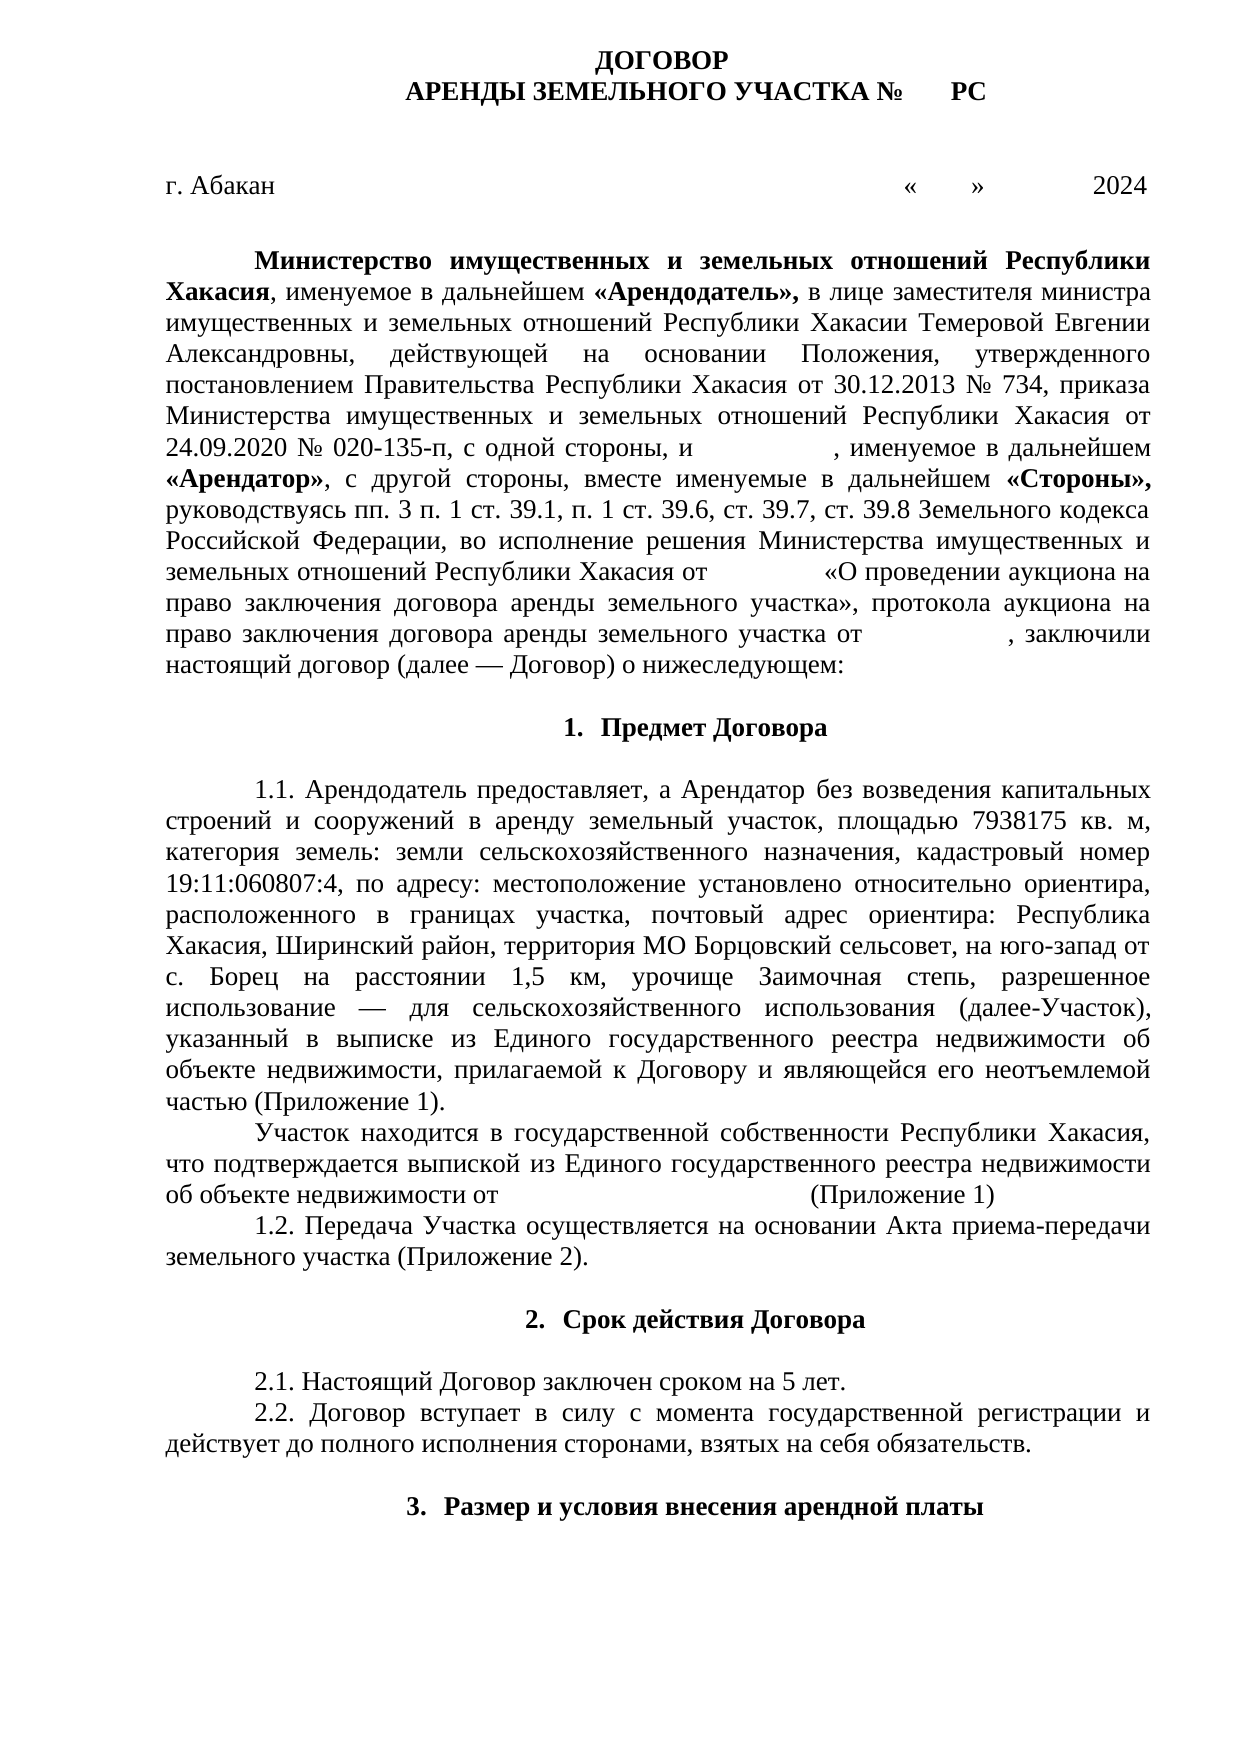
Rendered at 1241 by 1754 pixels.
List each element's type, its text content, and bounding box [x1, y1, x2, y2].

text 1.2. Передача Участка осуществляется на основании Акта приема-передачи земельного участка (Приложение 2). [165, 1209, 1152, 1272]
text г. Абакан « » 2024 [165, 169, 1152, 200]
text 1.1. Арендодатель предоставляет, а Арендатор без возведения капитальных строений и сооружений в аренду земельный участок, площадью 7938175 кв. м, категория земель: земли сельскохозяйственного назначения, кадастровый номер 19:11:060807:4, по адресу: местоположение установлено относительно ориентира, расположенного в границах участка, почтовый адрес ориентира: Республика Хакасия, Ширинский район, территория МО Борцовский сельсовет, на юго-запад от с. Борец на расстоянии 1,5 км, урочище Заимочная степь, разрешенное использование — для сельскохозяйственного использования (далее-Участок), указанный в выписке из Единого государственного реестра недвижимости об объекте недвижимости, прилагаемой к Договору и являющейся его неотъемлемой частью (Приложение 1). [165, 773, 1152, 1116]
text 2.1. Настоящий Договор заключен сроком на 5 лет. [165, 1365, 1152, 1396]
text АРЕНДЫ ЗЕМЕЛЬНОГО УЧАСТКА № РС [165, 76, 1152, 107]
text ДОГОВОР [165, 44, 1152, 76]
list Предмет Договора [239, 711, 1152, 742]
text Министерство имущественных и земельных отношений Республики Хакасия, именуемое в дальнейшем «Арендодатель», в лице заместителя министра имущественных и земельных отношений Республики Хакасии Темеровой Евгении Александровны, действующей на основании Положения, утвержденного постановлением Правительства Республики Хакасия от 30.12.2013 № 734, приказа Министерства имущественных и земельных отношений Республики Хакасия от 24.09.2020 № 020-135-п, с одной стороны, и , именуемое в дальнейшем «Арендатор», с другой стороны, вместе именуемые в дальнейшем «Стороны», руководствуясь пп. 3 п. 1 ст. 39.1, п. 1 ст. 39.6, ст. 39.7, ст. 39.8 Земельного кодекса Российской Федерации, во исполнение решения Министерства имущественных и земельных отношений Республики Хакасия от «О проведении аукциона на право заключения договора аренды земельного участка», протокола аукциона на право заключения договора аренды земельного участка от , заключили настоящий договор (далее — Договор) о нижеследующем: [165, 244, 1152, 680]
text Участок находится в государственной собственности Республики Хакасия, что подтверждается выпиской из Единого государственного реестра недвижимости об объекте недвижимости от (Приложение 1) [165, 1116, 1152, 1209]
text 2.2. Договор вступает в силу с момента государственной регистрации и действует до полного исполнения сторонами, взятых на себя обязательств. [165, 1396, 1152, 1458]
list Размер и условия внесения арендной платы [239, 1489, 1152, 1521]
list Срок действия Договора [239, 1303, 1152, 1334]
